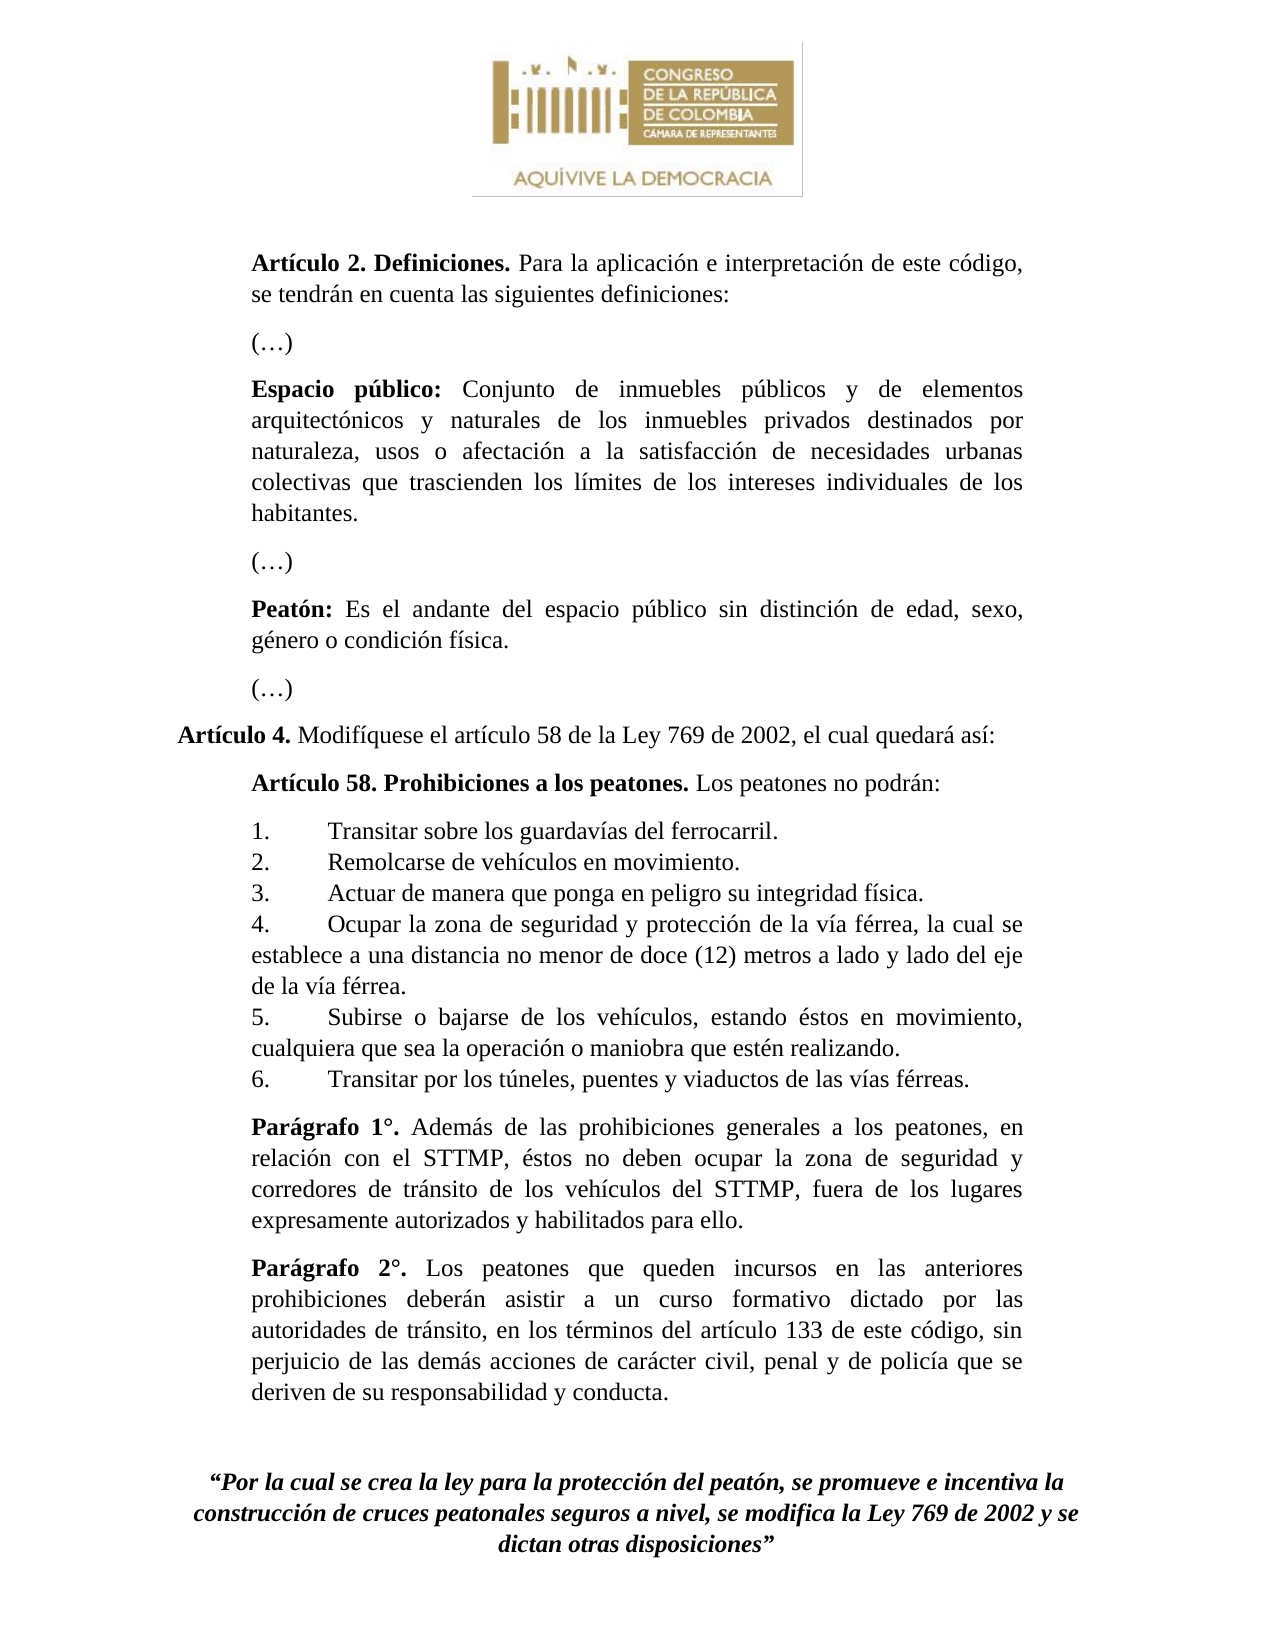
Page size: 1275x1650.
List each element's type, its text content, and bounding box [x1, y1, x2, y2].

text (…) [251, 673, 1024, 701]
text Parágrafo 2°. Los peatones que queden incursos en las anteriores prohibiciones deberán asistir a un curso formativo dictado por las autoridades de tránsito, en los términos del artículo 133 de este código, sin perjuicio de las demás acciones de carácter civil, penal y de policía que se deriven de su responsabilidad y conducta. [251, 1253, 1024, 1406]
text Artículo 58. Prohibiciones a los peatones. Los peatones no podrán: [251, 768, 1024, 797]
list Transitar sobre los guardavías del ferrocarril. [251, 816, 1024, 844]
list Actuar de manera que ponga en peligro su integridad física. [251, 878, 1024, 907]
picture [471, 42, 804, 198]
text Artículo 2. Definiciones. Para la aplicación e interpretación de este código, se tendrán en cuenta las siguientes definiciones: [251, 248, 1024, 308]
list Remolcarse de vehículos en movimiento. [251, 847, 1024, 876]
list Subirse o bajarse de los vehículos, estando éstos en movimiento, cualquiera que sea la operación o maniobra que estén realizando. [251, 1002, 1024, 1062]
text (…) [251, 327, 1024, 355]
text Parágrafo 1°. Además de las prohibiciones generales a los peatones, en relación con el STTMP, éstos no deben ocupar la zona de seguridad y corredores de tránsito de los vehículos del STTMP, fuera de los lugares expresamente autorizados y habilitados para ello. [251, 1112, 1024, 1234]
text Espacio público: Conjunto de inmuebles públicos y de elementos arquitectónicos y naturales de los inmuebles privados destinados por naturaleza, usos o afectación a la satisfacción de necesidades urbanas colectivas que trascienden los límites de los intereses individuales de los habitantes. [251, 374, 1024, 527]
text Artículo 4. Modifíquese el artículo 58 de la Ley 769 de 2002, el cual quedará así: [177, 720, 1098, 749]
list Transitar por los túneles, puentes y viaductos de las vías férreas. [251, 1064, 1024, 1093]
list Ocupar la zona de seguridad y protección de la vía férrea, la cual se establece a una distancia no menor de doce (12) metros a lado y lado del eje de la vía férrea. [251, 909, 1024, 1000]
text (…) [251, 546, 1024, 575]
text Peatón: Es el andante del espacio público sin distinción de edad, sexo, género o condición física. [251, 594, 1024, 654]
